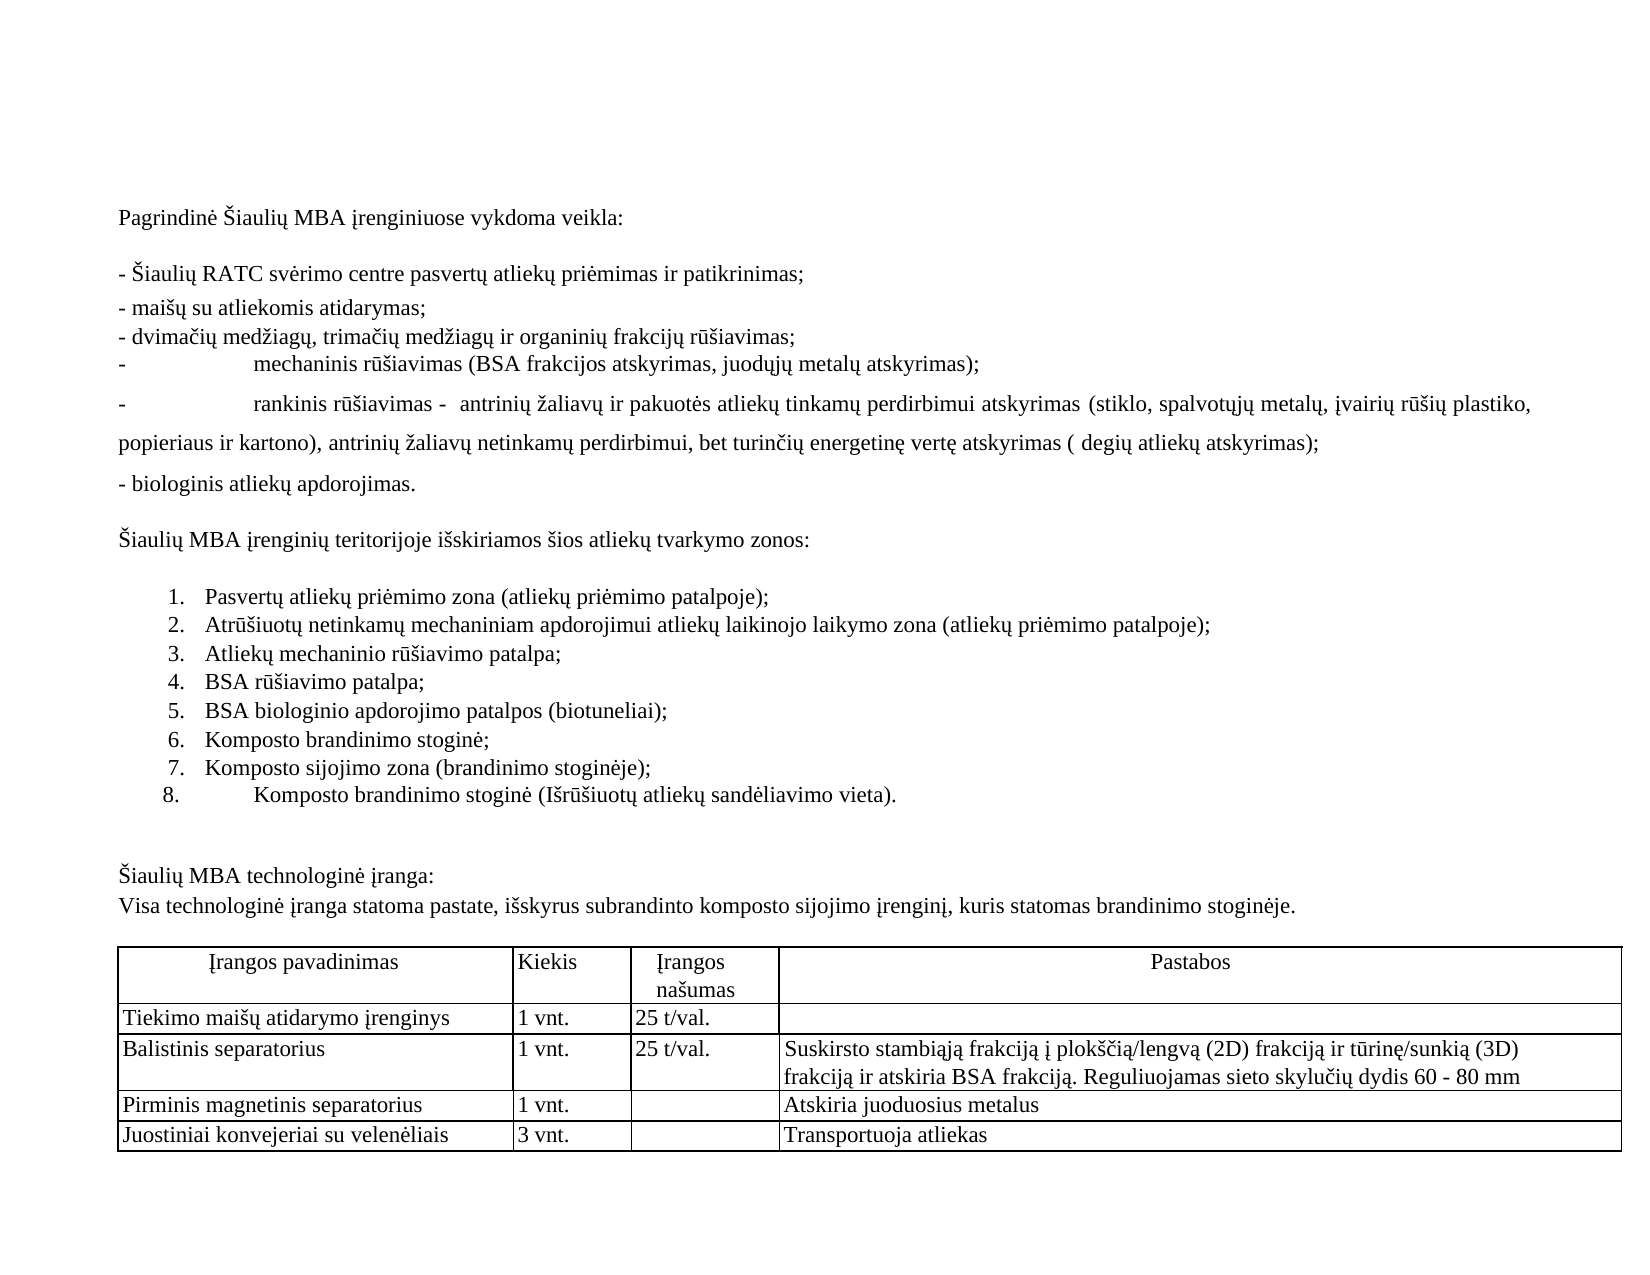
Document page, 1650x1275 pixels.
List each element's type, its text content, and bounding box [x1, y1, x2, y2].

table_cell 1 vnt. [514, 1091, 631, 1120]
table_cell [780, 1004, 1621, 1033]
list Komposto sijojimo zona (brandinimo stoginėje); [168, 753, 1532, 781]
table_cell 1 vnt. [514, 1035, 630, 1089]
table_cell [780, 1122, 1621, 1150]
list Atrūšiuotų netinkamų mechaniniam apdorojimui atliekų laikinojo laikymo zona (atliekų priėmimo patalpoje); [168, 610, 1532, 639]
table_cell 1 vnt. [514, 1004, 630, 1033]
text - Šiaulių RATC svėrimo centre pasvertų atliekų priėmimas ir patikrinimas; [118, 261, 1532, 287]
table_cell 25 t/val. [632, 1004, 778, 1033]
table_cell Juostiniai konvejeriai su velenėliais [119, 1122, 513, 1150]
text Šiaulių MBA įrenginių teritorijoje išskiriamos šios atliekų tvarkymo zonos: [118, 526, 1532, 553]
table_cell Suskirsto stambiąją frakciją į plokščią/lengvą (2D) frakciją ir tūrinę/sunkią (3D) frakciją ir atskiria BSA frakciją. Reguliuojamas sieto skylučių dydis 60 - 80 mm [780, 1035, 1621, 1089]
table_cell Atskiria juoduosius metalus [780, 1091, 1621, 1120]
table_header Kiekis [514, 948, 630, 1003]
list Komposto brandinimo stoginė (Išrūšiuotų atliekų sandėliavimo vieta). [162, 781, 1532, 808]
table_cell [632, 1122, 779, 1150]
list Atliekų mechaninio rūšiavimo patalpa; [168, 639, 1532, 667]
table_cell Tiekimo maišų atidarymo įrenginys [119, 1004, 512, 1033]
list maišų su atliekomis atidarymas; [118, 292, 1532, 321]
list Komposto brandinimo stoginė; [168, 724, 1532, 753]
table_cell 3 vnt. [514, 1122, 631, 1150]
list BSA rūšiavimo patalpa; [168, 667, 1532, 696]
text Pagrindinė Šiaulių MBA įrenginiuose vykdoma veikla: [118, 204, 1532, 231]
table_cell Pirminis magnetinis separatorius [119, 1091, 513, 1120]
list Pasvertų atliekų priėmimo zona (atliekų priėmimo patalpoje); [168, 582, 1532, 610]
text Visa technologinė įranga statoma pastate, išskyrus subrandinto komposto sijojimo įrenginį, kuris statomas brandinimo stoginėje. [118, 892, 1532, 918]
list dvimačių medžiagų, trimačių medžiagų ir organinių frakcijų rūšiavimas; [118, 321, 1532, 350]
table_header Pastabos [780, 948, 1621, 1003]
list BSA biologinio apdorojimo patalpos (biotuneliai); [168, 696, 1532, 724]
table_header Įrangos našumas [632, 948, 778, 1003]
table_cell [632, 1091, 779, 1120]
list mechaninis rūšiavimas (BSA frakcijos atskyrimas, juodųjų metalų atskyrimas); [118, 350, 1532, 377]
text Šiaulių MBA technologinė įranga: [118, 862, 1532, 889]
table_header Įrangos pavadinimas [119, 948, 512, 1003]
list biologinis atliekų apdorojimas. [118, 469, 1532, 498]
list rankinis rūšiavimas - antrinių žaliavų ir pakuotės atliekų tinkamų perdirbimui atskyrimas (stiklo, spalvotųjų metalų, įvairių rūšių plastiko, popieriaus ir kartono), antrinių žaliavų netinkamų perdirbimui, bet turinčių energetinę vertę atskyrimas ( degių atliekų atskyrimas); [118, 390, 1532, 456]
table_cell 25 t/val. [632, 1035, 779, 1089]
table_cell Balistinis separatorius [119, 1035, 512, 1089]
